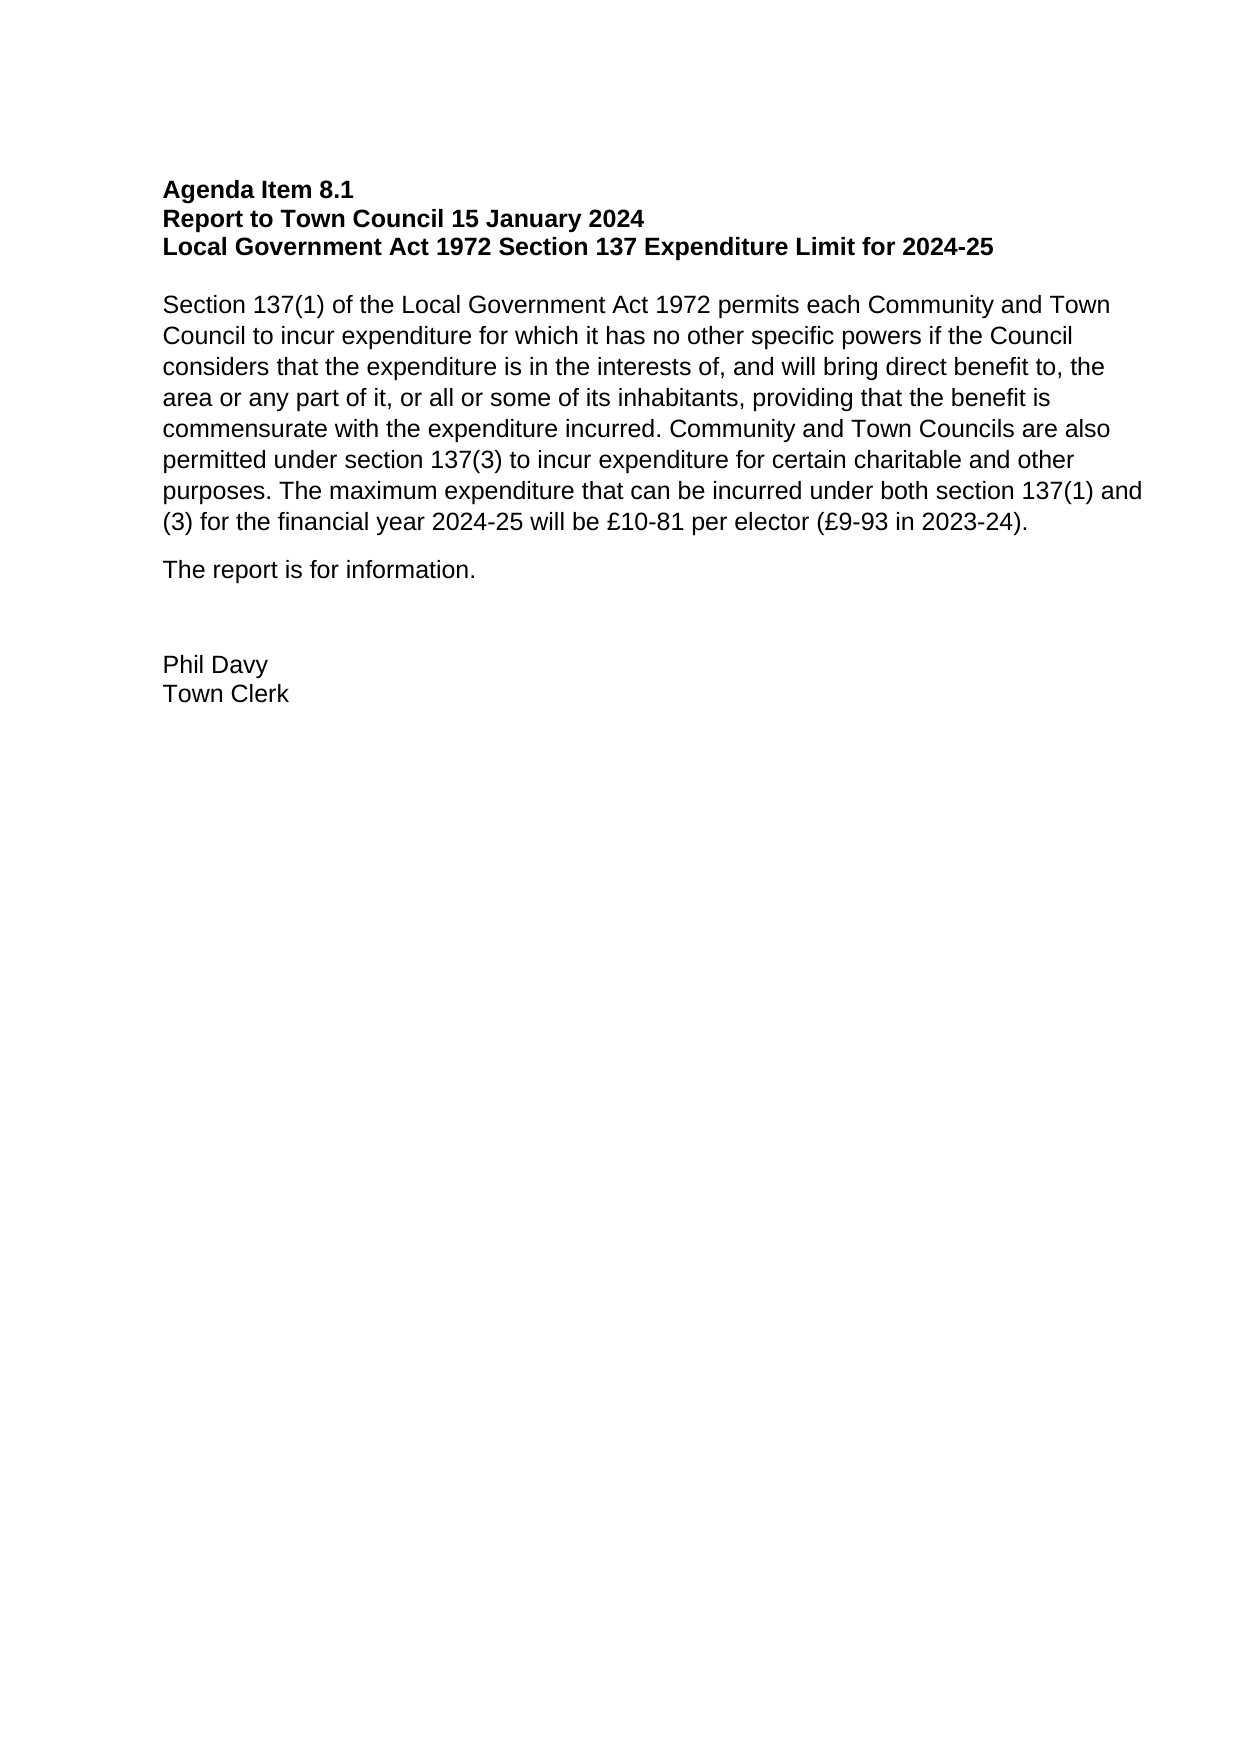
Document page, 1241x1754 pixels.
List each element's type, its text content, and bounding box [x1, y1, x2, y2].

text Town Clerk [162, 679, 1152, 708]
text The report is for information. [162, 555, 1152, 584]
text Phil Davy [162, 650, 1152, 679]
text Agenda Item 8.1 [162, 175, 1152, 204]
text Section 137(1) of the Local Government Act 1972 permits each Community and Town Council to incur expenditure for which it has no other specific powers if the Council considers that the expenditure is in the interests of, and will bring direct benefit to, the area or any part of it, or all or some of its inhabitants, providing that the benefit is commensurate with the expenditure incurred. Community and Town Councils are also permitted under section 137(3) to incur expenditure for certain charitable and other purposes. The maximum expenditure that can be incurred under both section 137(1) and (3) for the financial year 2024-25 will be £10-81 per elector (£9-93 in 2023-24). [162, 290, 1152, 536]
text Report to Town Council 15 January 2024 [162, 204, 1152, 232]
text Local Government Act 1972 Section 137 Expenditure Limit for 2024-25 [162, 232, 1152, 261]
